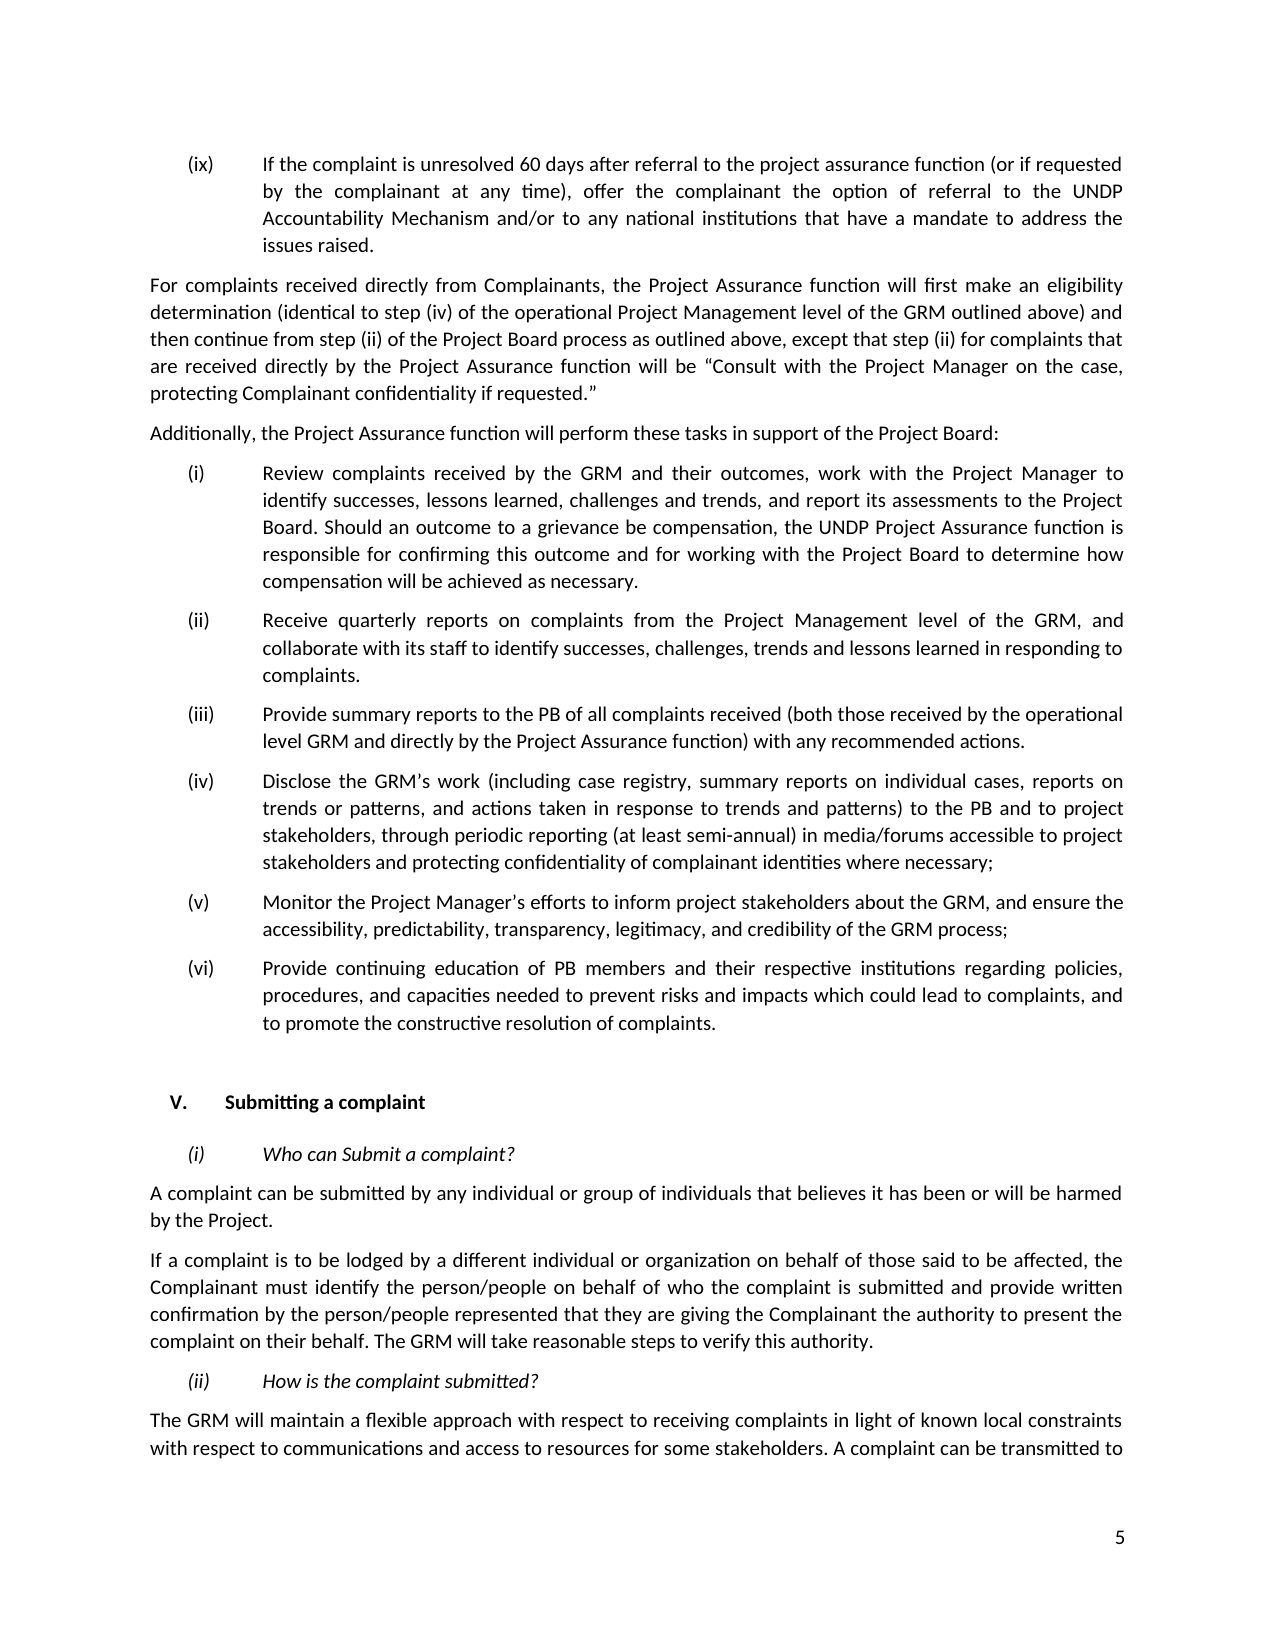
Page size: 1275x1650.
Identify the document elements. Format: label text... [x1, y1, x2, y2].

list How is the complaint submitted? [187, 1367, 1125, 1394]
list Monitor the Project Manager’s efforts to inform project stakeholders about the GRM, and ensure the accessibility, predictability, transparency, legitimacy, and credibility of the GRM process; [187, 887, 1125, 942]
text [150, 1406, 1125, 1460]
list Provide summary reports to the PB of all complaints received (both those received by the operational level GRM and directly by the Project Assurance function) with any recommended actions. [187, 700, 1125, 754]
list Review complaints received by the GRM and their outcomes, work with the Project Manager to identify successes, lessons learned, challenges and trends, and report its assessments to the Project Board. Should an outcome to a grievance be compensation, the UNDP Project Assurance function is responsible for confirming this outcome and for working with the Project Board to determine how compensation will be achieved as necessary. [187, 458, 1125, 594]
list If the complaint is unresolved 60 days after referral to the project assurance function (or if requested by the complainant at any time), offer the complainant the option of referral to the UNDP Accountability Mechanism and/or to any national institutions that have a mandate to address the issues raised. [187, 150, 1125, 258]
text For complaints received directly from Complainants, the Project Assurance function will first make an eligibility determination (identical to step (iv) of the operational Project Management level of the GRM outlined above) and then continue from step (ii) of the Project Board process as outlined above, except that step (ii) for complaints that are received directly by the Project Assurance function will be “Consult with the Project Manager on the case, protecting Complainant confidentiality if requested.” [150, 271, 1125, 406]
list Provide continuing education of PB members and their respective institutions regarding policies, procedures, and capacities needed to prevent risks and impacts which could lead to complaints, and to promote the constructive resolution of complaints. [187, 954, 1125, 1035]
list Who can Submit a complaint? [187, 1139, 1125, 1167]
list Disclose the GRM’s work (including case registry, summary reports on individual cases, reports on trends or patterns, and actions taken in response to trends and patterns) to the PB and to project stakeholders, through periodic reporting (at least semi-annual) in media/forums accessible to project stakeholders and protecting confidentiality of complainant identities where necessary; [187, 767, 1125, 875]
text A complaint can be submitted by any individual or group of individuals that believes it has been or will be harmed by the Project. [150, 1179, 1125, 1233]
list Receive quarterly reports on complaints from the Project Management level of the GRM, and collaborate with its staff to identify successes, challenges, trends and lessons learned in responding to complaints. [187, 606, 1125, 687]
list Submitting a complaint [187, 1087, 1125, 1114]
text Additionally, the Project Assurance function will perform these tasks in support of the Project Board: [150, 419, 1125, 446]
text If a complaint is to be lodged by a different individual or organization on behalf of those said to be affected, the Complainant must identify the person/people on behalf of who the complaint is submitted and provide written confirmation by the person/people represented that they are giving the Complainant the authority to present the complaint on their behalf. The GRM will take reasonable steps to verify this authority. [150, 1246, 1125, 1354]
